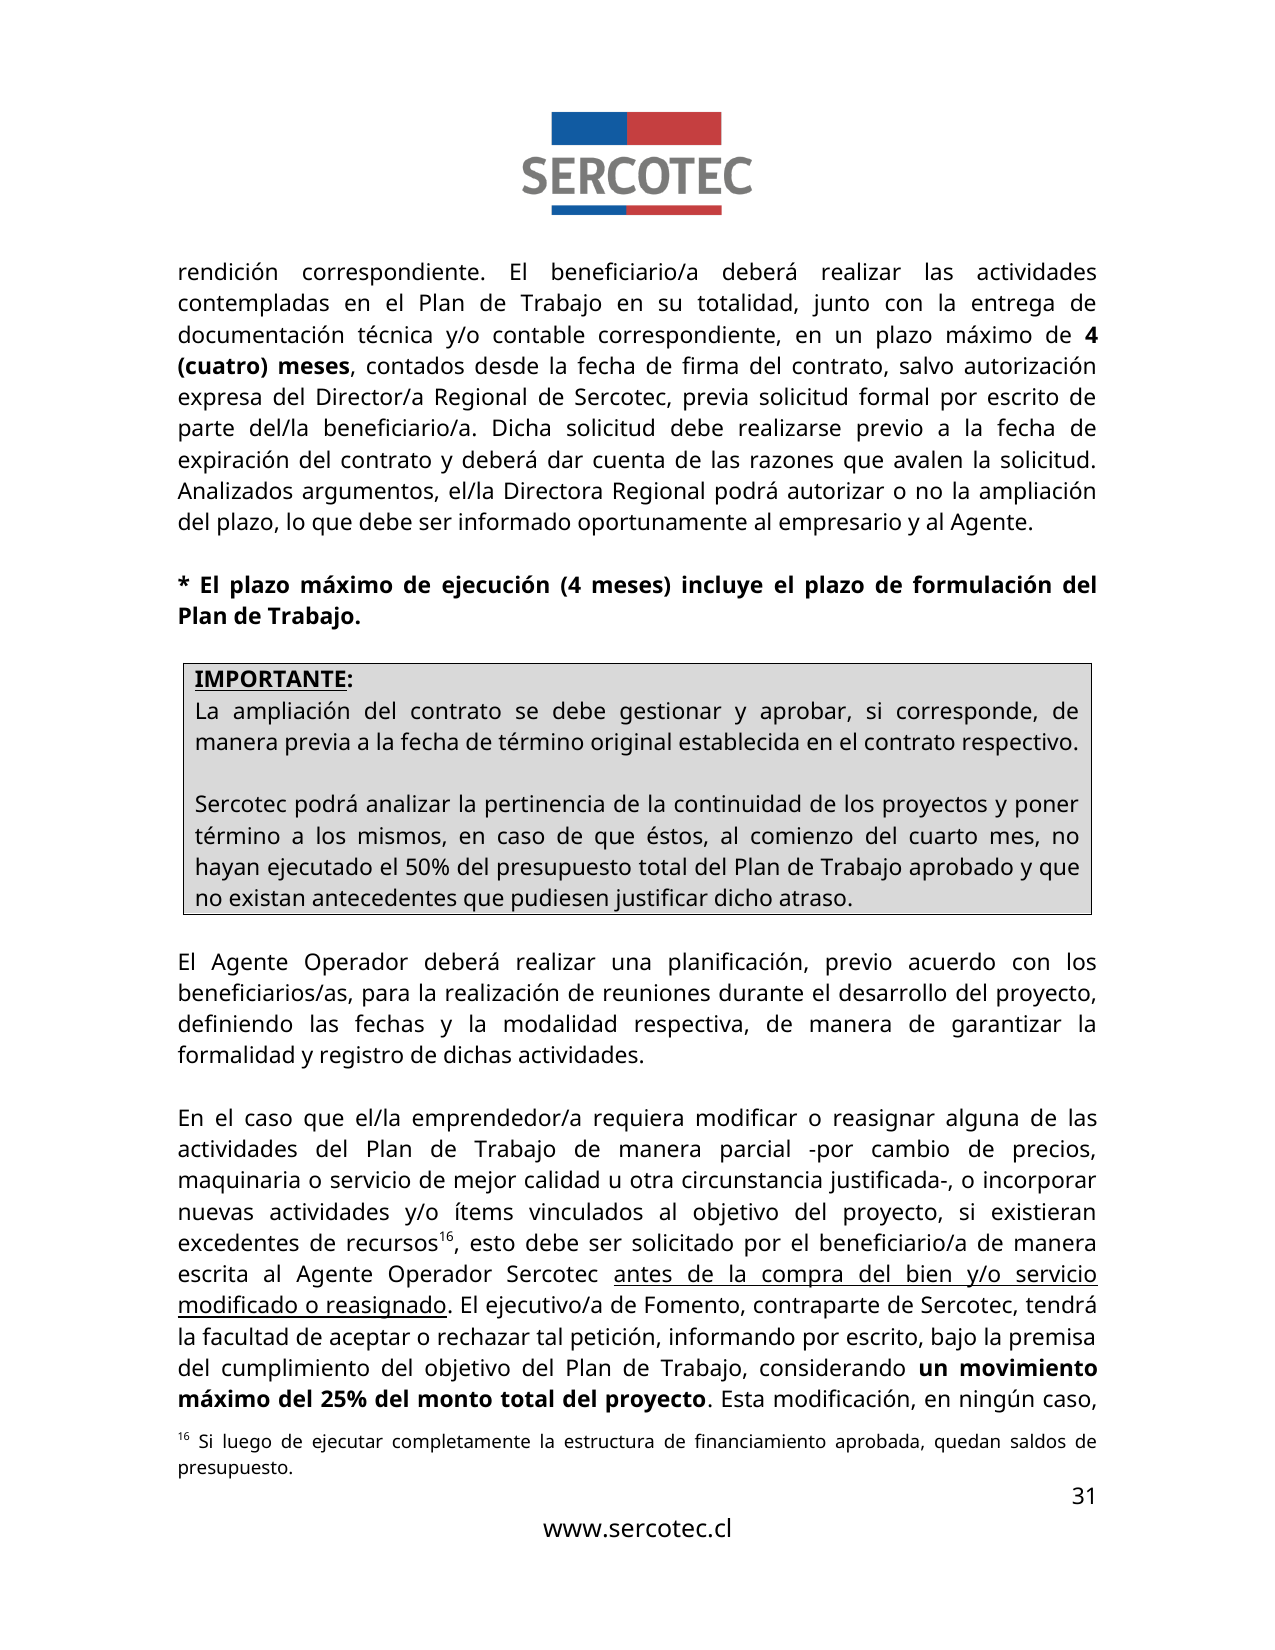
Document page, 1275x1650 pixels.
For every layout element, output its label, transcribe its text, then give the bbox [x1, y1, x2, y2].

table_header IMPORTANTE: La ampliación del contrato se debe gestionar y aprobar, si corresponde, de manera previa a la fecha de término original establecida en el contrato respectivo. Sercotec podrá analizar la pertinencia de la continuidad de los proyectos y poner término a los mismos, en caso de que éstos, al comienzo del cuarto mes, no hayan ejecutado el 50% del presupuesto total del Plan de Trabajo aprobado y que no existan antecedentes que pudiesen justificar dicho atraso. [184, 664, 1091, 913]
text El Agente Operador deberá realizar una planificación, previo acuerdo con los beneficiarios/as, para la realización de reuniones durante el desarrollo del proyecto, definiendo las fechas y la modalidad respectiva, de manera de garantizar la formalidad y registro de dichas actividades. [177, 946, 1098, 1071]
text * El plazo máximo de ejecución (4 meses) incluye el plazo de formulación del Plan de Trabajo. [177, 569, 1098, 631]
picture [512, 105, 763, 225]
